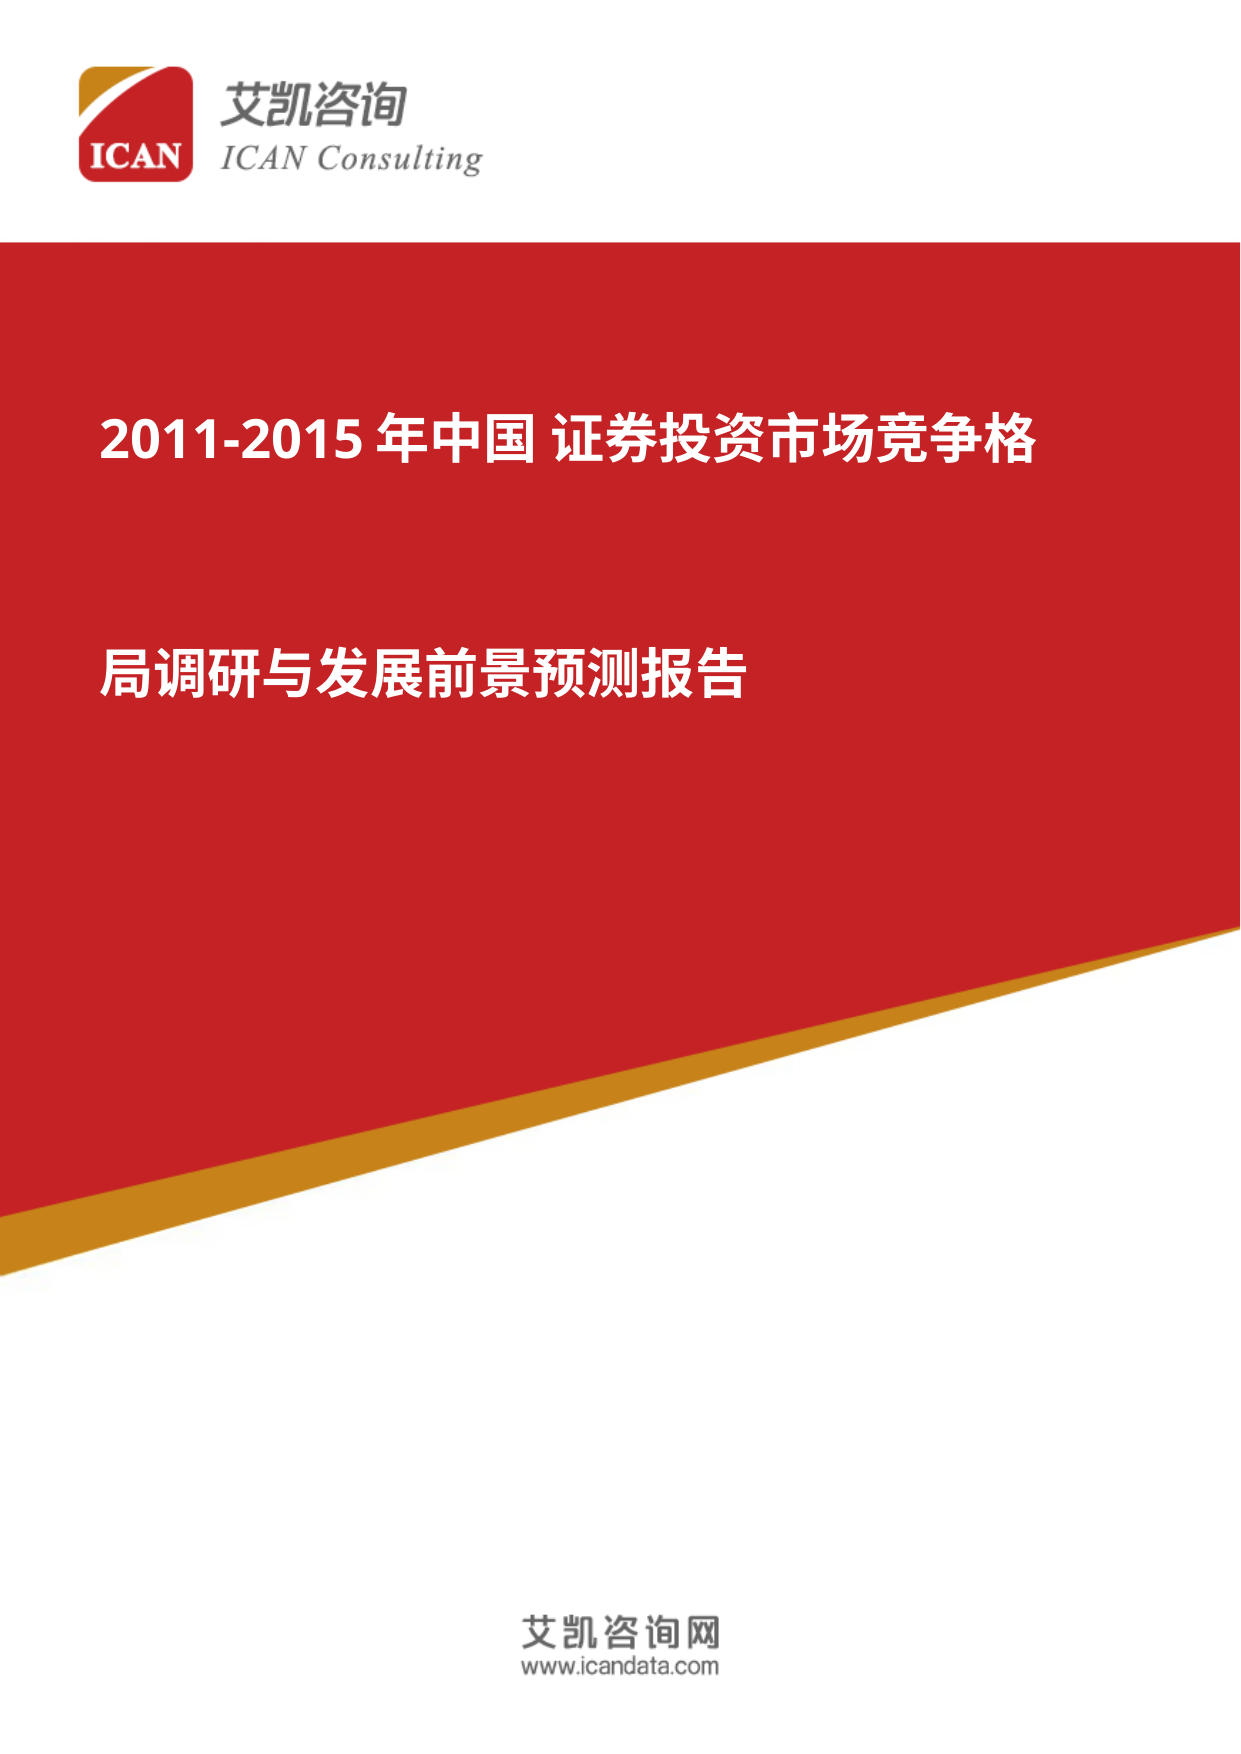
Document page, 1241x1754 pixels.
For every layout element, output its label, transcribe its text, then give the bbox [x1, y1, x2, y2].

picture [0, 5, 1241, 1754]
subtitle 2011-2015年中国 证券投资市场竞争格局调研与发展前景预测报告 [99, 386, 1053, 718]
